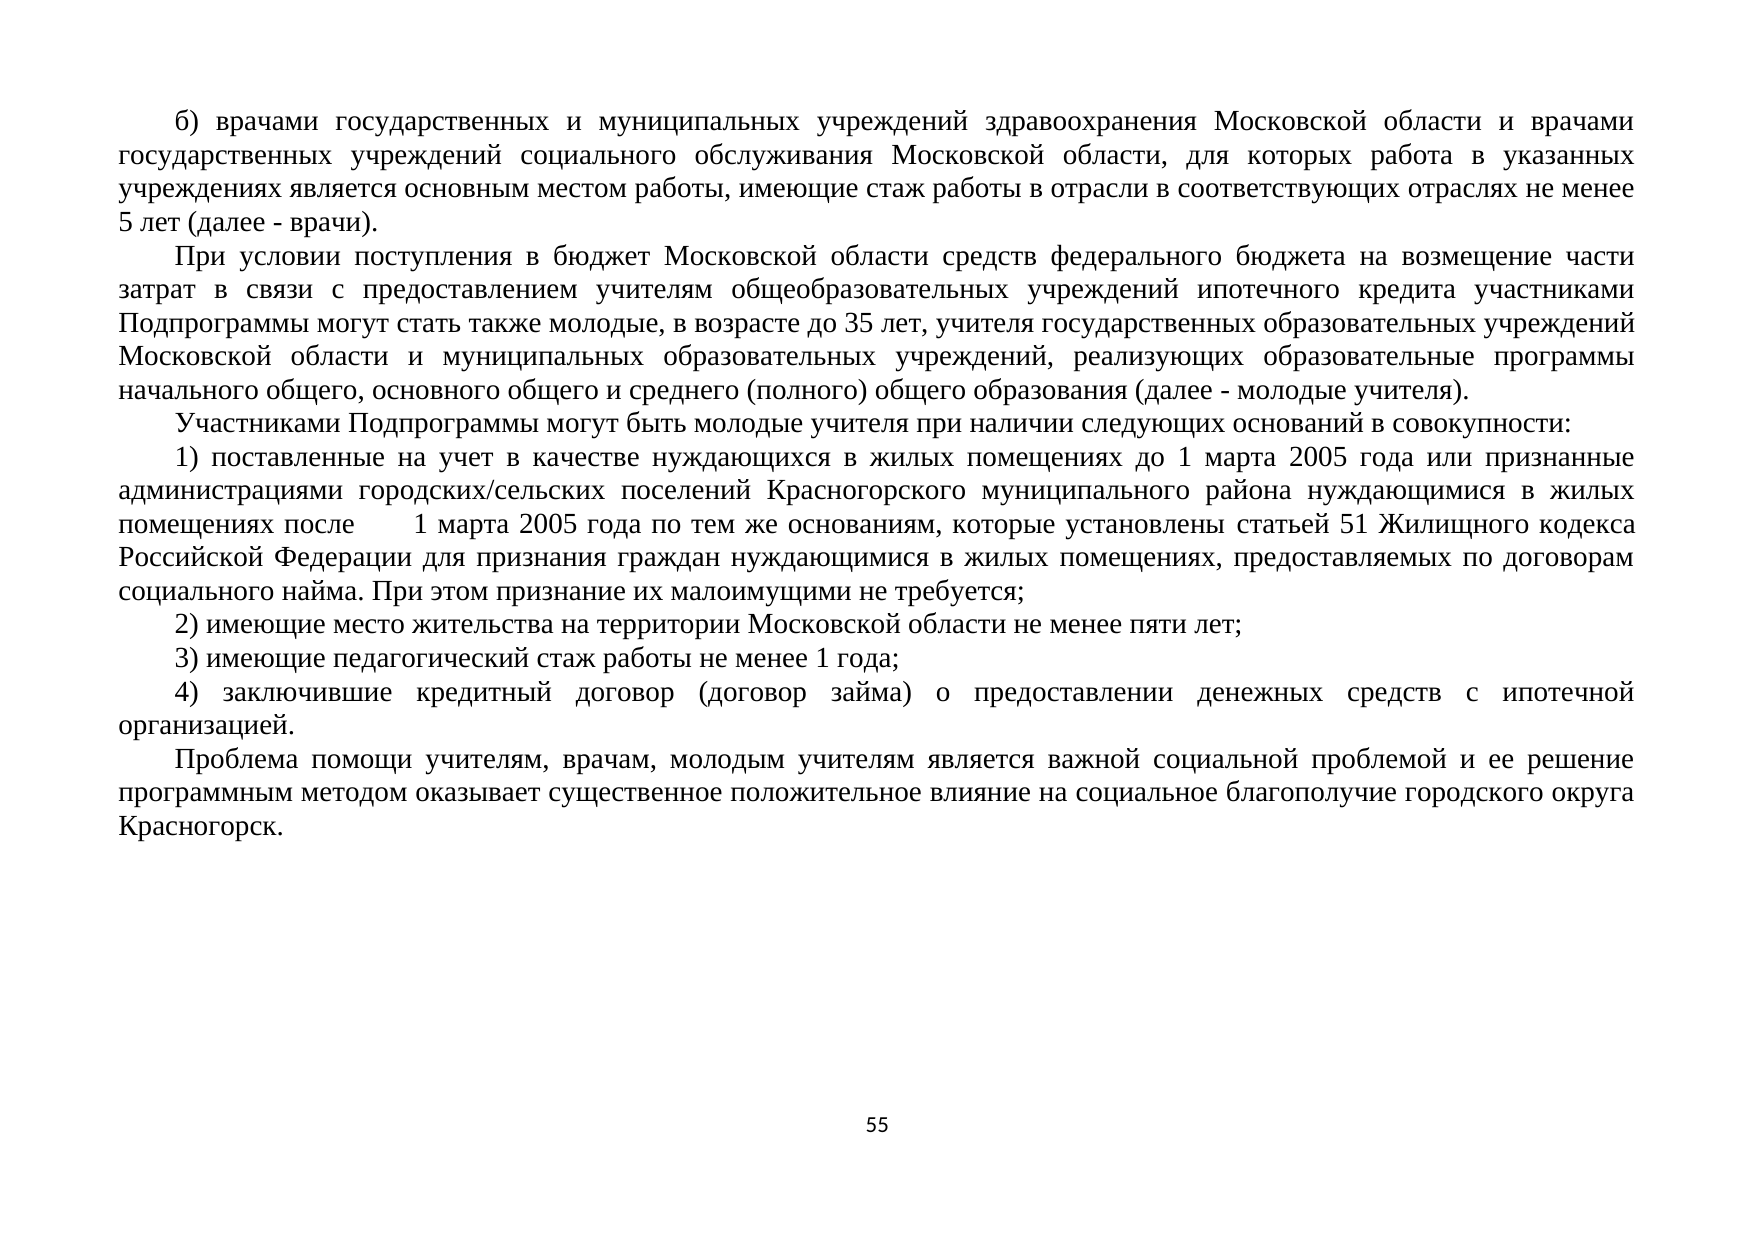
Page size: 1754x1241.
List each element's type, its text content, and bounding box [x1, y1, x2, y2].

text Участниками Подпрограммы могут быть молодые учителя при наличии следующих оснований в совокупности: [118, 405, 1636, 439]
text 3) имеющие педагогический стаж работы не менее 1 года; [118, 640, 1636, 674]
text 1) поставленные на учет в качестве нуждающихся в жилых помещениях до 1 марта 2005 года или признанные администрациями городских/сельских поселений Красногорского муниципального района нуждающимися в жилых помещениях после 1 марта 2005 года по тем же основаниям, которые установлены статьей 51 Жилищного кодекса Российской Федерации для признания граждан нуждающимися в жилых помещениях, предоставляемых по договорам социального найма. При этом признание их малоимущими не требуется; [118, 439, 1636, 607]
text При условии поступления в бюджет Московской области средств федерального бюджета на возмещение части затрат в связи с предоставлением учителям общеобразовательных учреждений ипотечного кредита участниками Подпрограммы могут стать также молодые, в возрасте до 35 лет, учителя государственных образовательных учреждений Московской области и муниципальных образовательных учреждений, реализующих образовательные программы начального общего, основного общего и среднего (полного) общего образования (далее - молодые учителя). [118, 238, 1636, 405]
text Проблема помощи учителям, врачам, молодым учителям является важной социальной проблемой и ее решение программным методом оказывает существенное положительное влияние на социальное благополучие городского округа Красногорск. [118, 741, 1636, 841]
text 4) заключившие кредитный договор (договор займа) о предоставлении денежных средств с ипотечной организацией. [118, 674, 1636, 741]
text 2) имеющие место жительства на территории Московской области не менее пяти лет; [118, 607, 1636, 640]
text б) врачами государственных и муниципальных учреждений здравоохранения Московской области и врачами государственных учреждений социального обслуживания Московской области, для которых работа в указанных учреждениях является основным местом работы, имеющие стаж работы в отрасли в соответствующих отраслях не менее 5 лет (далее - врачи). [118, 103, 1636, 238]
